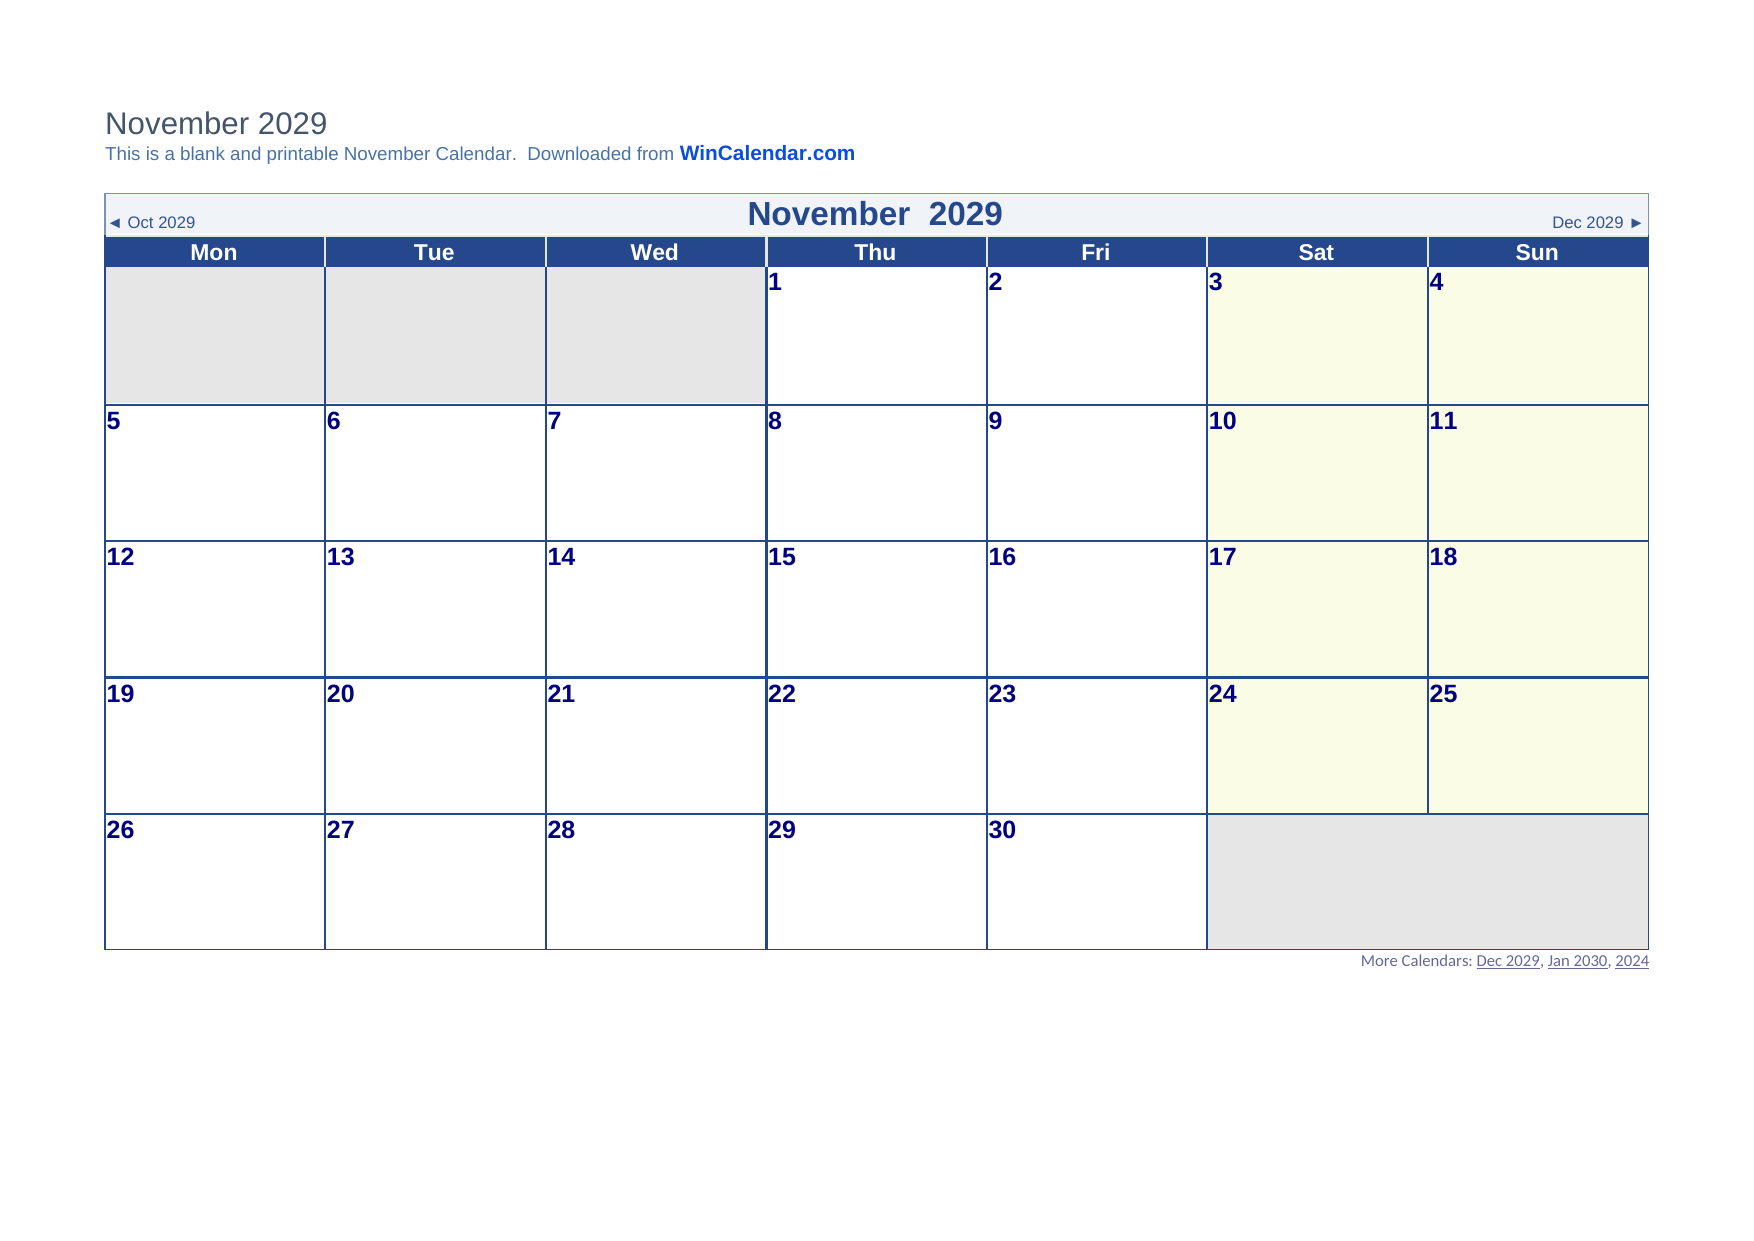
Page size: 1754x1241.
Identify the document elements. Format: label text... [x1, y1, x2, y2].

table_header November 2029 [325, 194, 1428, 234]
table_cell 29 [768, 815, 986, 949]
table_cell 12 [106, 542, 324, 676]
table_cell [547, 267, 765, 403]
table_cell 30 [988, 815, 1206, 949]
table_cell 25 [1429, 679, 1648, 813]
table_cell 22 [768, 679, 986, 813]
table_header ◄ Oct 2029 [106, 194, 325, 234]
table_cell Mon [106, 237, 324, 267]
table_cell 2 [988, 267, 1206, 403]
table_cell 10 [1208, 406, 1427, 540]
table_cell 5 [106, 406, 324, 540]
table_cell 11 [1429, 406, 1648, 540]
table_cell 19 [106, 679, 324, 813]
table_cell 24 [1208, 679, 1427, 813]
table_cell 20 [326, 679, 545, 813]
table_cell Wed [547, 237, 765, 267]
table_cell Thu [768, 237, 986, 267]
table_cell 21 [547, 679, 765, 813]
table_cell 6 [326, 406, 545, 540]
table_cell 7 [547, 406, 765, 540]
table_cell 8 [768, 406, 986, 540]
table_cell 28 [547, 815, 765, 949]
table_cell 26 [106, 815, 324, 949]
text November 2029 This is a blank and printable November Calendar. Downloaded from WinCalendar.com [105, 105, 1649, 193]
table_header Dec 2029 ► [1428, 194, 1648, 234]
table_cell [106, 267, 324, 403]
table_cell Sun [1429, 237, 1648, 267]
table_cell 1 [768, 267, 986, 403]
table_cell 27 [326, 815, 545, 949]
text More Calendars: Dec 2029, Jan 2030, 2024 [105, 950, 1649, 971]
table_cell [1208, 815, 1648, 949]
table_cell [326, 267, 545, 403]
table_cell 15 [768, 542, 986, 676]
table_cell Tue [326, 237, 545, 267]
table_cell Sat [1208, 237, 1427, 267]
table_cell 14 [547, 542, 765, 676]
table_cell 9 [988, 406, 1206, 540]
table_cell 4 [1429, 267, 1648, 403]
table_cell 16 [988, 542, 1206, 676]
table_cell 18 [1429, 542, 1648, 676]
table_cell 13 [326, 542, 545, 676]
table_cell Fri [988, 237, 1206, 267]
table_cell 23 [988, 679, 1206, 813]
table_cell 3 [1208, 267, 1427, 403]
table_cell 17 [1208, 542, 1427, 676]
